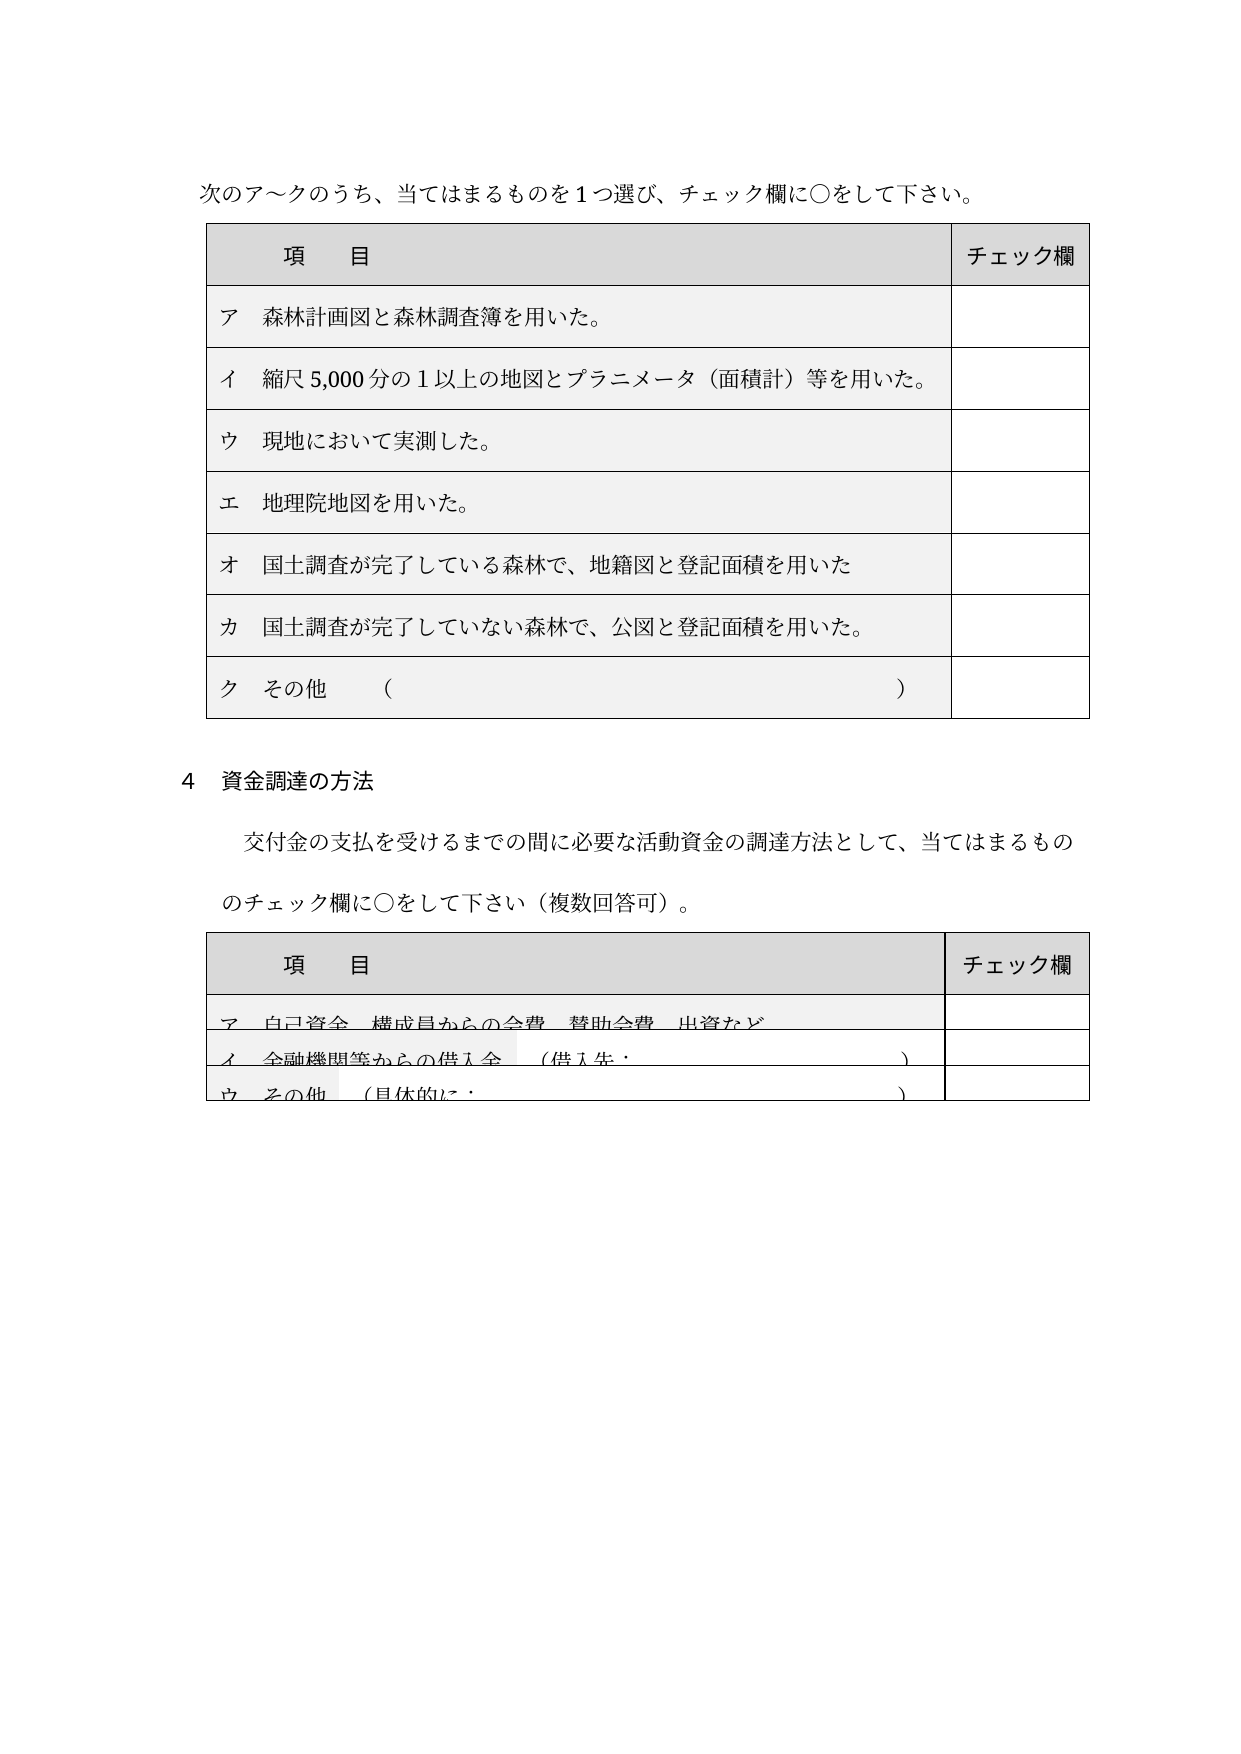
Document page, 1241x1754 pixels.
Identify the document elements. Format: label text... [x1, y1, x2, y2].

table_cell [946, 1066, 1089, 1100]
table_cell [952, 286, 1089, 347]
table_cell イ 縮尺5,000分の１以上の地図とプラニメータ（面積計）等を用いた。 [207, 348, 951, 409]
table_cell [946, 1030, 1089, 1065]
table_cell [952, 595, 1089, 656]
table_header 項 目 [207, 224, 951, 285]
table_cell エ 地理院地図を用いた。 [207, 472, 951, 532]
table_cell [952, 534, 1089, 594]
table_cell ク その他 （ ） [207, 657, 951, 718]
table_cell カ 国土調査が完了していない森林で、公図と登記面積を用いた。 [207, 595, 951, 656]
table_cell [952, 472, 1089, 532]
table_cell [952, 348, 1089, 409]
table_cell （借入先： ） [517, 1030, 944, 1065]
table_cell オ 国土調査が完了している森林で、地籍図と登記面積を用いた [207, 534, 951, 594]
text ４ 資金調達の方法 [177, 749, 1063, 810]
table_cell ウ 現地において実測した。 [207, 410, 951, 471]
table_cell ウ その他 [207, 1066, 339, 1100]
table_cell [952, 657, 1089, 718]
text 次のア～クのうち、当てはまるものを1つ選び、チェック欄に○をして下さい。 [177, 162, 1063, 223]
table_header チェック欄 [952, 224, 1089, 285]
table_cell [946, 995, 1089, 1029]
table_cell ア 自己資金、構成員からの会費、賛助会費、出資など [207, 995, 944, 1029]
table_cell [952, 410, 1089, 471]
table_cell （具体的に： ） [340, 1066, 944, 1100]
text 交付金の支払を受けるまでの間に必要な活動資金の調達方法として、当てはまるもののチェック欄に○をして下さい（複数回答可）。 [199, 810, 1078, 932]
table_header チェック欄 [946, 933, 1089, 994]
table_cell ア 森林計画図と森林調査簿を用いた。 [207, 286, 951, 347]
table_cell イ 金融機関等からの借入金 [207, 1030, 517, 1065]
table_header 項 目 [207, 933, 944, 994]
